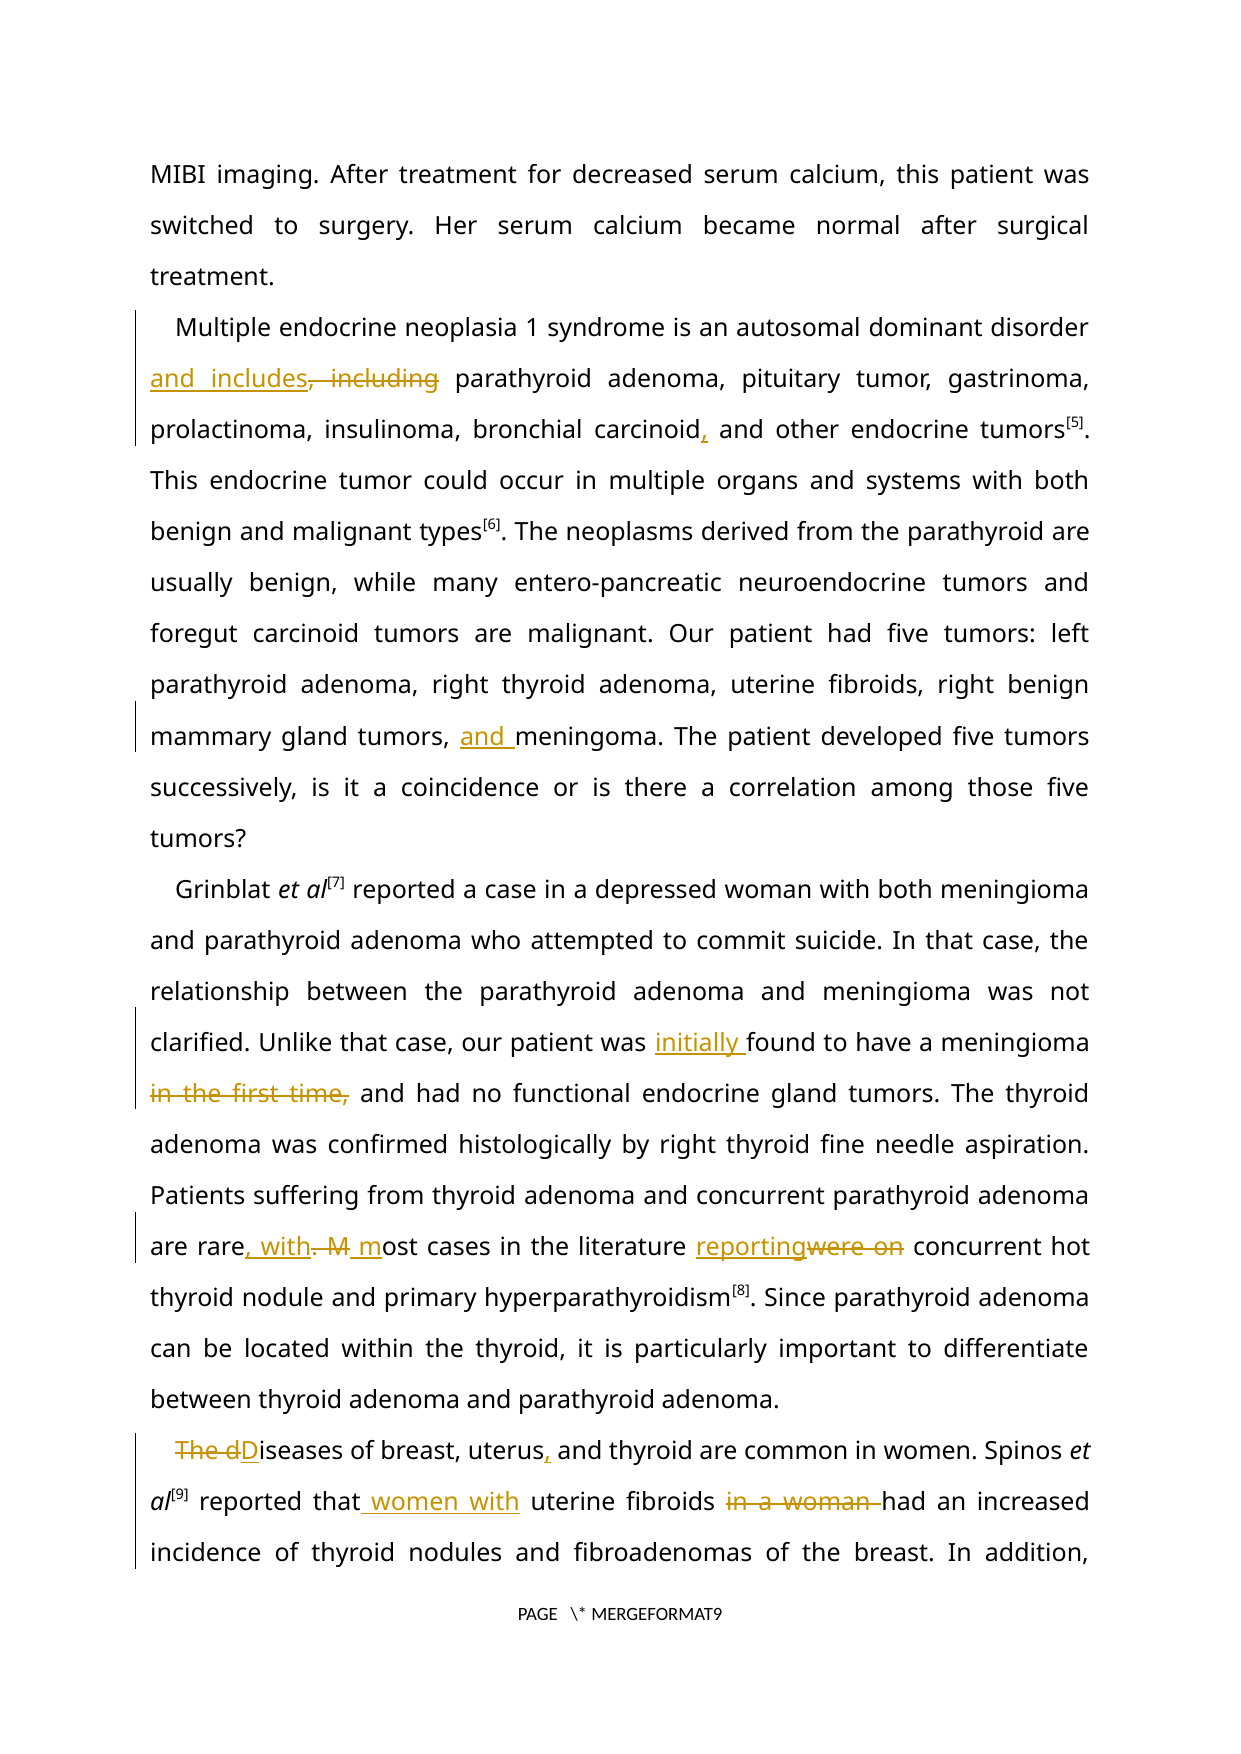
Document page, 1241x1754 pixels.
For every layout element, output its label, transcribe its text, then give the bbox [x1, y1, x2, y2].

text Multiple endocrine neoplasia 1 syndrome is an autosomal dominant disorder parathyroid adenoma, pituitary tumor, gastrinoma, prolactinoma, insulinoma, bronchial carcinoid and other endocrine tumors[5]. This endocrine tumor could occur in multiple organs and systems with both benign and malignant types[6]. The neoplasms derived from the parathyroid are usually benign, while many entero-pancreatic neuroendocrine tumors and foregut carcinoid tumors are malignant. Our patient had five tumors: left parathyroid adenoma, right thyroid adenoma, uterine fibroids, right benign mammary gland tumors, meningoma. The patient developed five tumors successively, is it a coincidence or is there a correlation among those five tumors? [150, 310, 1090, 854]
text Grinblat et al[7] reported a case in a depressed woman with both meningioma and parathyroid adenoma who attempted to commit suicide. In that case, the relationship between the parathyroid adenoma and meningioma was not clarified. Unlike that case, our patient was found to have a meningioma and had no functional endocrine gland tumors. The thyroid adenoma was confirmed histologically by right thyroid fine needle aspiration. Patients suffering from thyroid adenoma and concurrent parathyroid adenoma are rareost cases in the literature concurrent hot thyroid nodule and primary hyperparathyroidism[8]. Since parathyroid adenoma can be located within the thyroid, it is particularly important to differentiate between thyroid adenoma and parathyroid adenoma. [150, 871, 1090, 1416]
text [150, 157, 1090, 293]
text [150, 1433, 1090, 1569]
